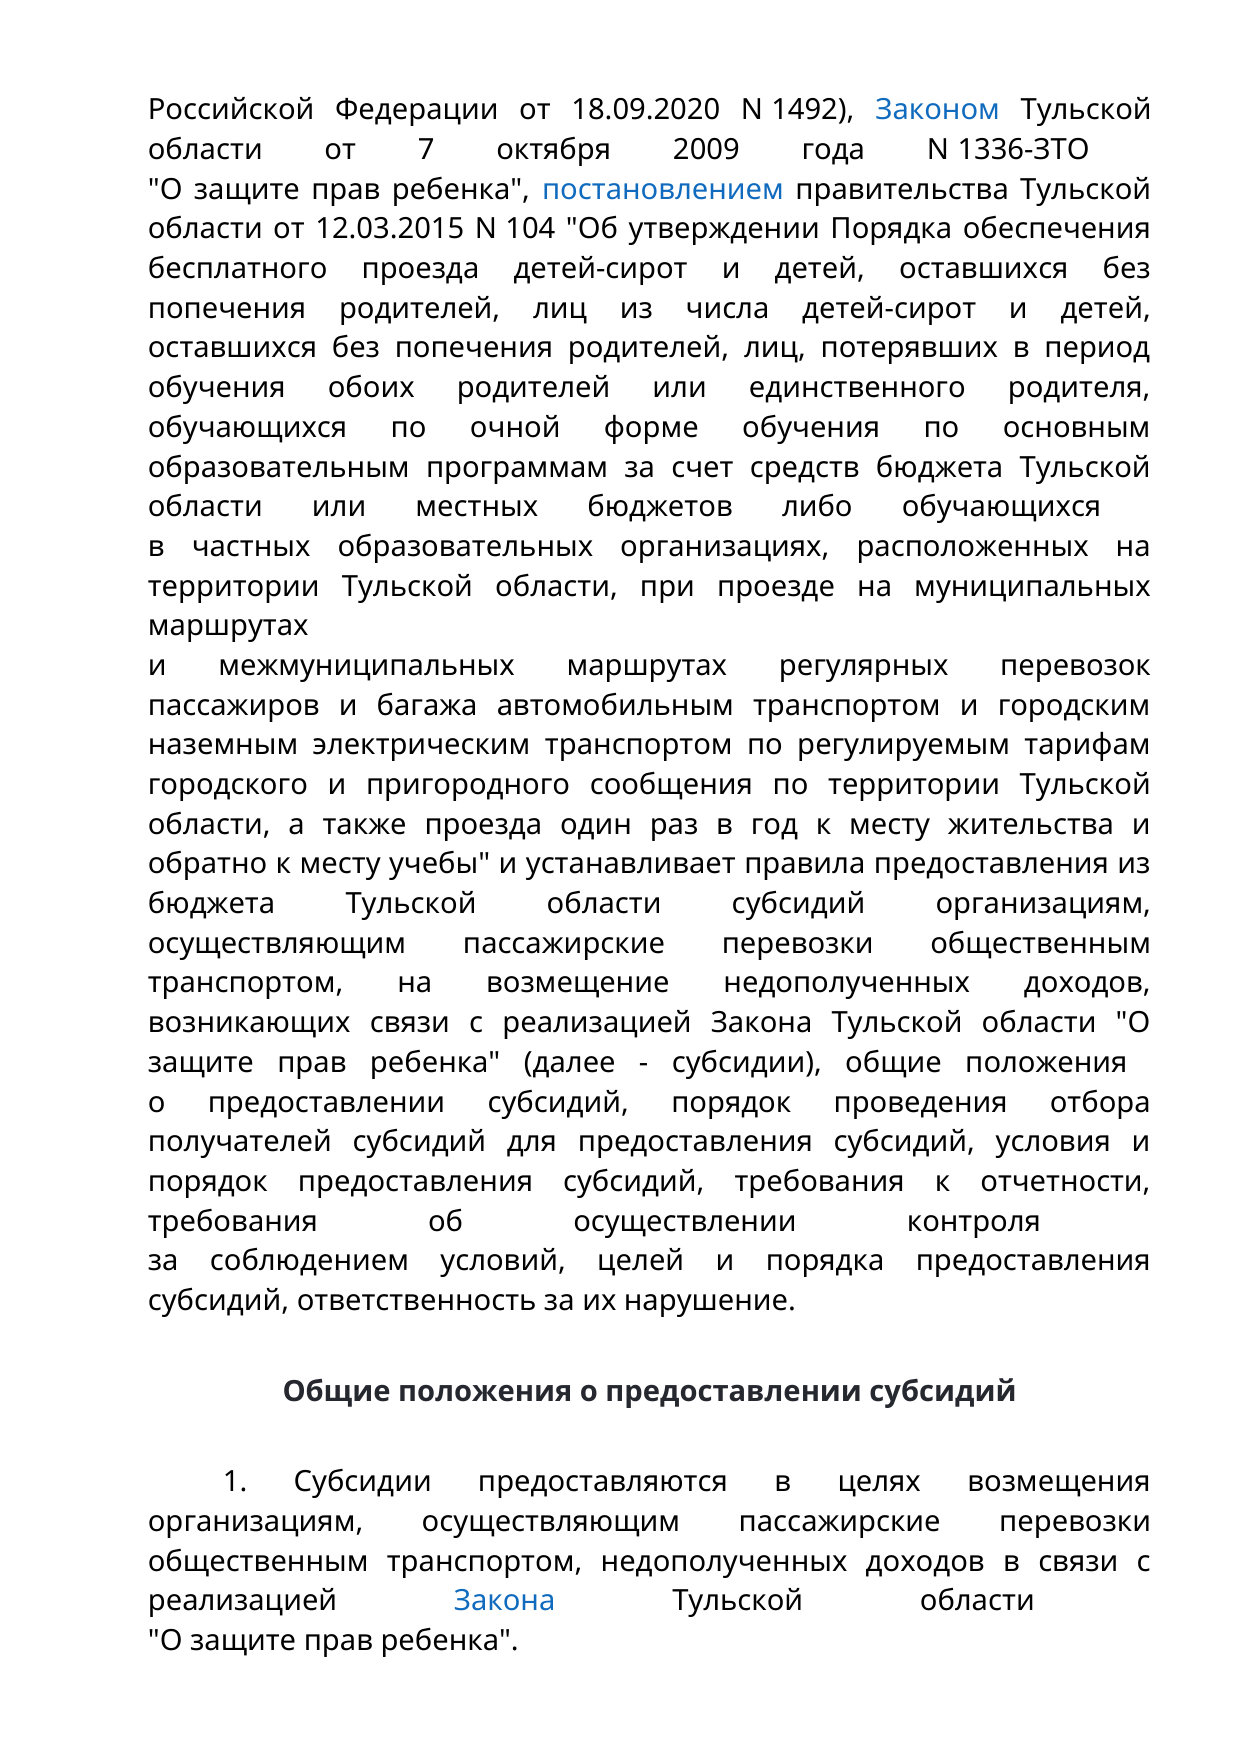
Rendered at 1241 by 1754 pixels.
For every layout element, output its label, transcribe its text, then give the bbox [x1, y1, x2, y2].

text Общие положения о предоставлении субсидий [148, 1370, 1151, 1409]
text 1. Субсидии предоставляются в целях возмещения организациям, осуществляющим пассажирские перевозки общественным транспортом, недополученных доходов в связи с реализацией Закона Тульской области "О защите прав ребенка". [148, 1461, 1151, 1659]
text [148, 89, 1151, 1319]
